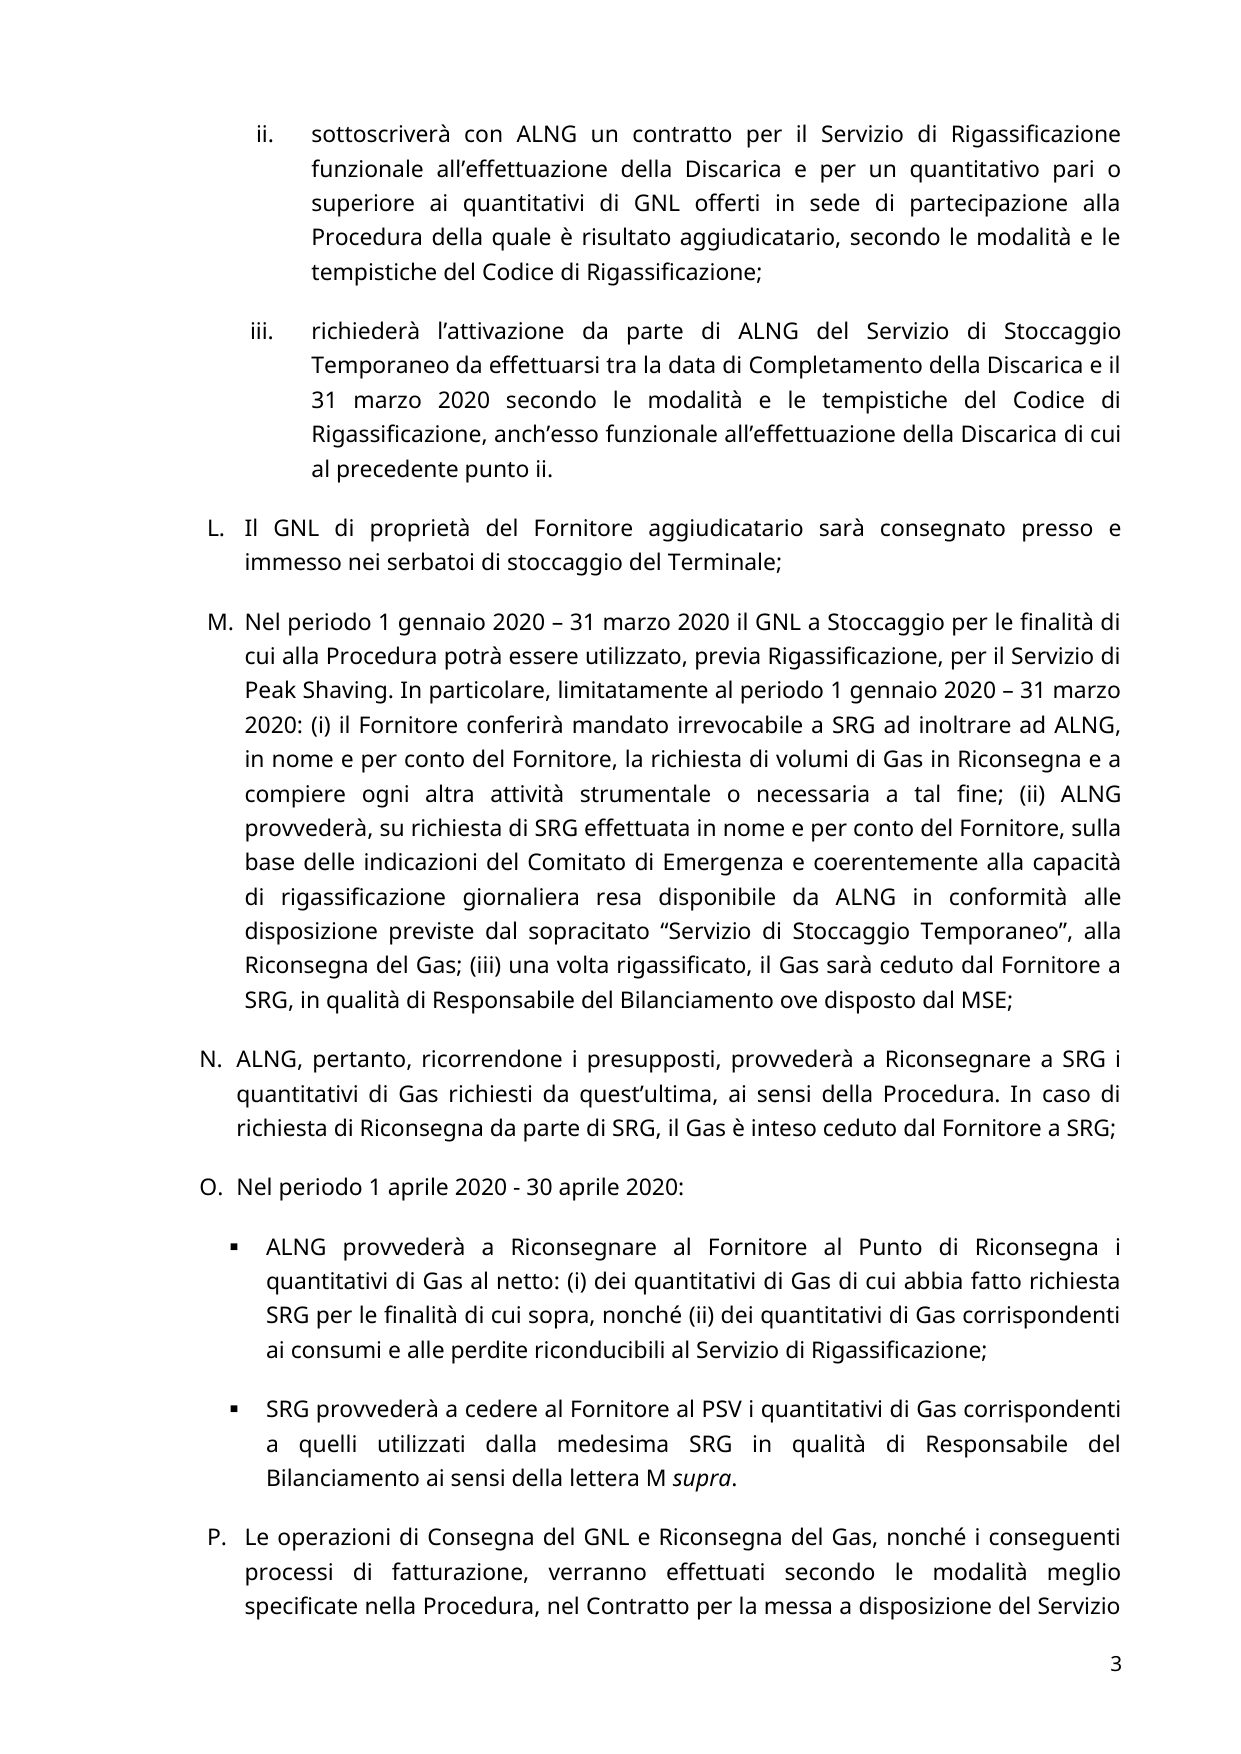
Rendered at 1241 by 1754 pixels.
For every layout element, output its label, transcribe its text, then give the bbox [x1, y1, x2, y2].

list Nel periodo 1 gennaio 2020 – 31 marzo 2020 il GNL a Stoccaggio per le finalità di cui alla Procedura potrà essere utilizzato, previa Rigassificazione, per il Servizio di Peak Shaving. In particolare, limitatamente al periodo 1 gennaio 2020 – 31 marzo 2020: (i) il Fornitore conferirà mandato irrevocabile a SRG ad inoltrare ad ALNG, in nome e per conto del Fornitore, la richiesta di volumi di Gas in Riconsegna e a compiere ogni altra attività strumentale o necessaria a tal fine; (ii) ALNG provvederà, su richiesta di SRG effettuata in nome e per conto del Fornitore, sulla base delle indicazioni del Comitato di Emergenza e coerentemente alla capacità di rigassificazione giornaliera resa disponibile da ALNG in conformità alle disposizione previste dal sopracitato “Servizio di Stoccaggio Temporaneo”, alla Riconsegna del Gas; (iii) una volta rigassificato, il Gas sarà ceduto dal Fornitore a SRG, in qualità di Responsabile del Bilanciamento ove disposto dal MSE; [207, 606, 1122, 1015]
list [207, 1521, 1122, 1621]
list richiederà l’attivazione da parte di ALNG del Servizio di Stoccaggio Temporaneo da effettuarsi tra la data di Completamento della Discarica e il 31 marzo 2020 secondo le modalità e le tempistiche del Codice di Rigassificazione, anch’esso funzionale all’effettuazione della Discarica di cui al precedente punto ii. [274, 315, 1122, 484]
list ALNG, pertanto, ricorrendone i presupposti, provvederà a Riconsegnare a SRG i quantitativi di Gas richiesti da quest’ultima, ai sensi della Procedura. In caso di richiesta di Riconsegna da parte di SRG, il Gas è inteso ceduto dal Fornitore a SRG; [199, 1043, 1122, 1143]
list SRG provvederà a cedere al Fornitore al PSV i quantitativi di Gas corrispondenti a quelli utilizzati dalla medesima SRG in qualità di Responsabile del Bilanciamento ai sensi della lettera M supra. [229, 1393, 1122, 1493]
list sottoscriverà con ALNG un contratto per il Servizio di Rigassificazione funzionale all’effettuazione della Discarica e per un quantitativo pari o superiore ai quantitativi di GNL offerti in sede di partecipazione alla Procedura della quale è risultato aggiudicatario, secondo le modalità e le tempistiche del Codice di Rigassificazione; [274, 118, 1122, 287]
list Nel periodo 1 aprile 2020 - 30 aprile 2020: [199, 1171, 1122, 1202]
list Il GNL di proprietà del Fornitore aggiudicatario sarà consegnato presso e immesso nei serbatoi di stoccaggio del Terminale; [207, 512, 1122, 577]
list ALNG provvederà a Riconsegnare al Fornitore al Punto di Riconsegna i quantitativi di Gas al netto: (i) dei quantitativi di Gas di cui abbia fatto richiesta SRG per le finalità di cui sopra, nonché (ii) dei quantitativi di Gas corrispondenti ai consumi e alle perdite riconducibili al Servizio di Rigassificazione; [229, 1231, 1122, 1365]
